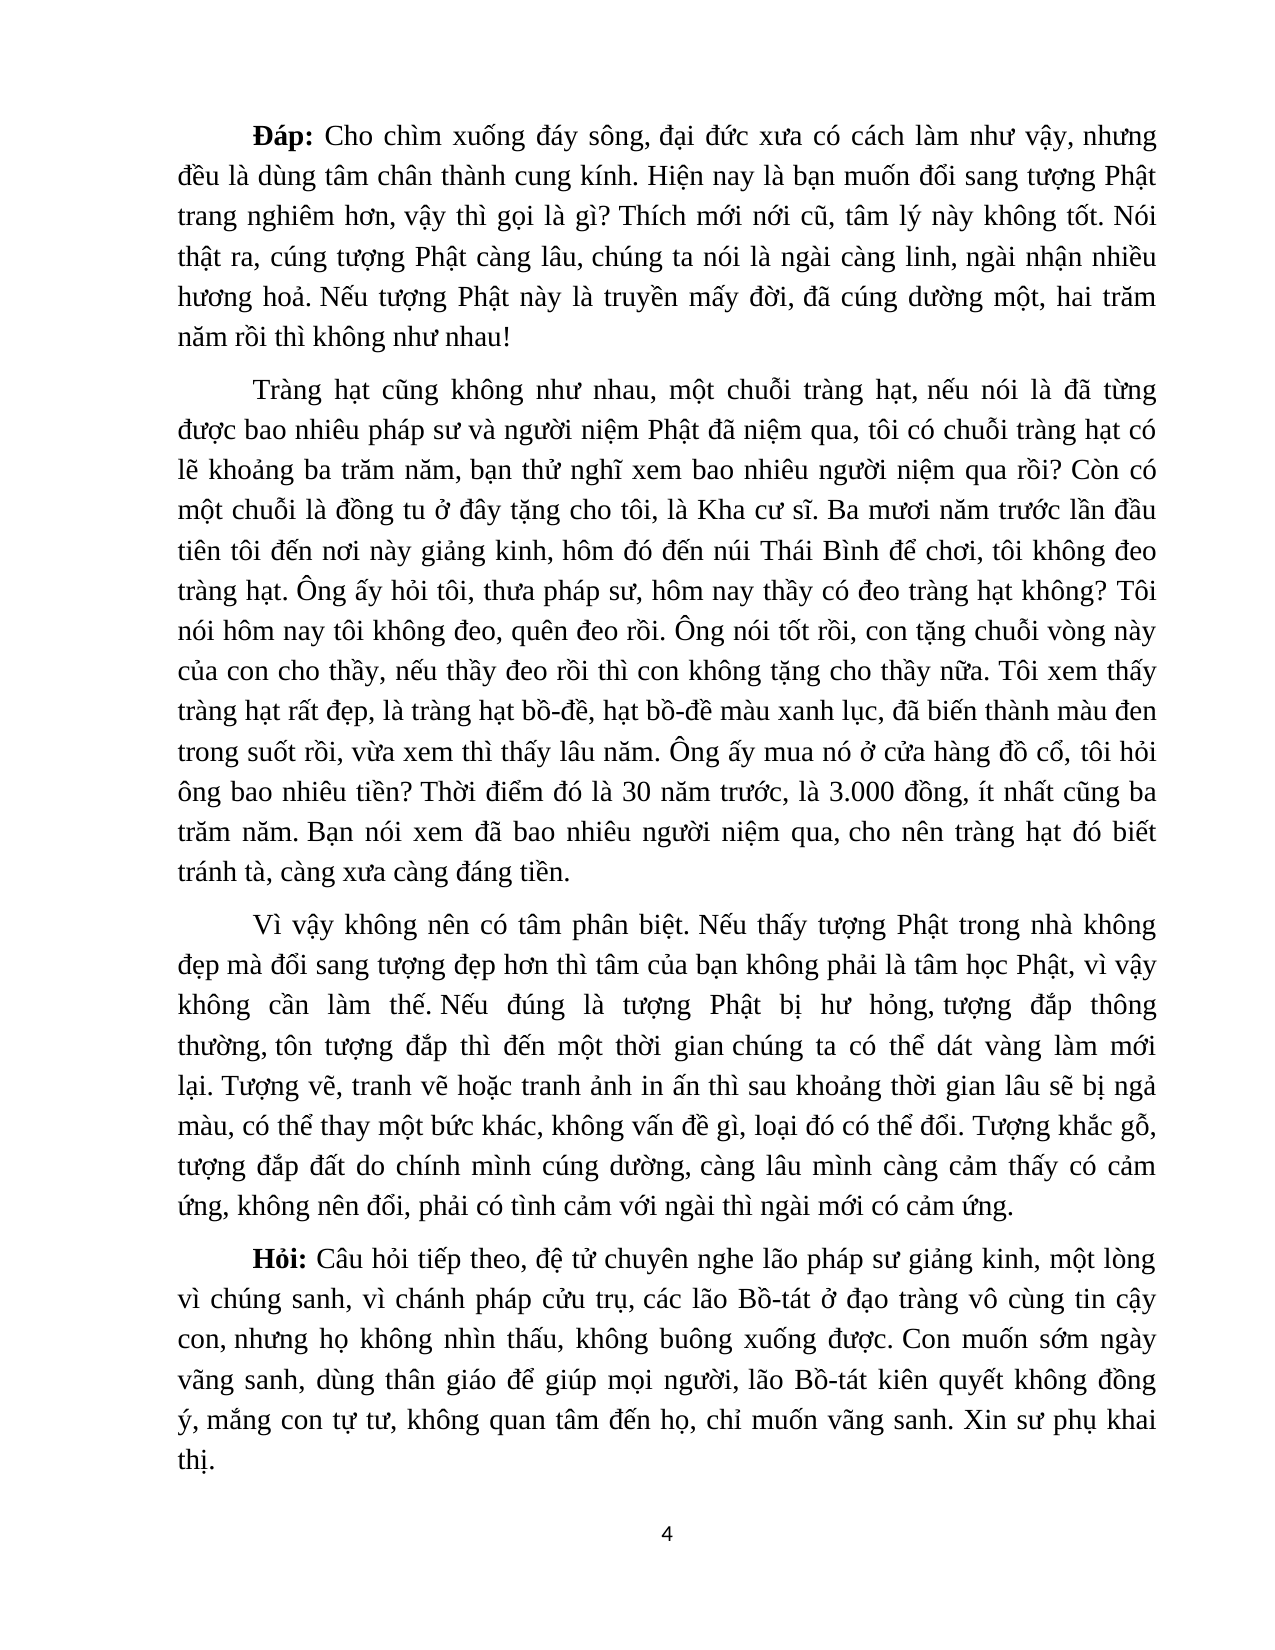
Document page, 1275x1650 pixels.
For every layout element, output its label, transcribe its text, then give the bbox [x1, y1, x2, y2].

text Hỏi: Câu hỏi tiếp theo, đệ tử chuyên nghe lão pháp sư giảng kinh, một lòng vì chúng sanh, vì chánh pháp cửu trụ, các lão Bồ-tát ở đạo tràng vô cùng tin cậy con, nhưng họ không nhìn thấu, không buông xuống được. Con muốn sớm ngày vãng sanh, dùng thân giáo để giúp mọi người, lão Bồ-tát kiên quyết không đồng ý, mắng con tự tư, không quan tâm đến họ, chỉ muốn vãng sanh. Xin sư phụ khai thị. [177, 1241, 1157, 1476]
text Vì vậy không nên có tâm phân biệt. Nếu thấy tượng Phật trong nhà không đẹp mà đổi sang tượng đẹp hơn thì tâm của bạn không phải là tâm học Phật, vì vậy không cần làm thế. Nếu đúng là tượng Phật bị hư hỏng, tượng đắp thông thường, tôn tượng đắp thì đến một thời gian chúng ta có thể dát vàng làm mới lại. Tượng vẽ, tranh vẽ hoặc tranh ảnh in ấn thì sau khoảng thời gian lâu sẽ bị ngả màu, có thể thay một bức khác, không vấn đề gì, loại đó có thể đổi. Tượng khắc gỗ, tượng đắp đất do chính mình cúng dường, càng lâu mình càng cảm thấy có cảm ứng, không nên đổi, phải có tình cảm với ngài thì ngài mới có cảm ứng. [177, 907, 1157, 1222]
text Đáp: Cho chìm xuống đáy sông, đại đức xưa có cách làm như vậy, nhưng đều là dùng tâm chân thành cung kính. Hiện nay là bạn muốn đổi sang tượng Phật trang nghiêm hơn, vậy thì gọi là gì? Thích mới nới cũ, tâm lý này không tốt. Nói thật ra, cúng tượng Phật càng lâu, chúng ta nói là ngài càng linh, ngài nhận nhiều hương hoả. Nếu tượng Phật này là truyền mấy đời, đã cúng dường một, hai trăm năm rồi thì không như nhau! [177, 118, 1157, 353]
text Tràng hạt cũng không như nhau, một chuỗi tràng hạt, nếu nói là đã từng được bao nhiêu pháp sư và người niệm Phật đã niệm qua, tôi có chuỗi tràng hạt có lẽ khoảng ba trăm năm, bạn thử nghĩ xem bao nhiêu người niệm qua rồi? Còn có một chuỗi là đồng tu ở đây tặng cho tôi, là Kha cư sĩ. Ba mươi năm trước lần đầu tiên tôi đến nơi này giảng kinh, hôm đó đến núi Thái Bình để chơi, tôi không đeo tràng hạt. Ông ấy hỏi tôi, thưa pháp sư, hôm nay thầy có đeo tràng hạt không? Tôi nói hôm nay tôi không đeo, quên đeo rồi. Ông nói tốt rồi, con tặng chuỗi vòng này của con cho thầy, nếu thầy đeo rồi thì con không tặng cho thầy nữa. Tôi xem thấy tràng hạt rất đẹp, là tràng hạt bồ-đề, hạt bồ-đề màu xanh lục, đã biến thành màu đen trong suốt rồi, vừa xem thì thấy lâu năm. Ông ấy mua nó ở cửa hàng đồ cổ, tôi hỏi ông bao nhiêu tiền? Thời điểm đó là 30 năm trước, là 3.000 đồng, ít nhất cũng ba trăm năm. Bạn nói xem đã bao nhiêu người niệm qua, cho nên tràng hạt đó biết tránh tà, càng xưa càng đáng tiền. [177, 372, 1157, 888]
